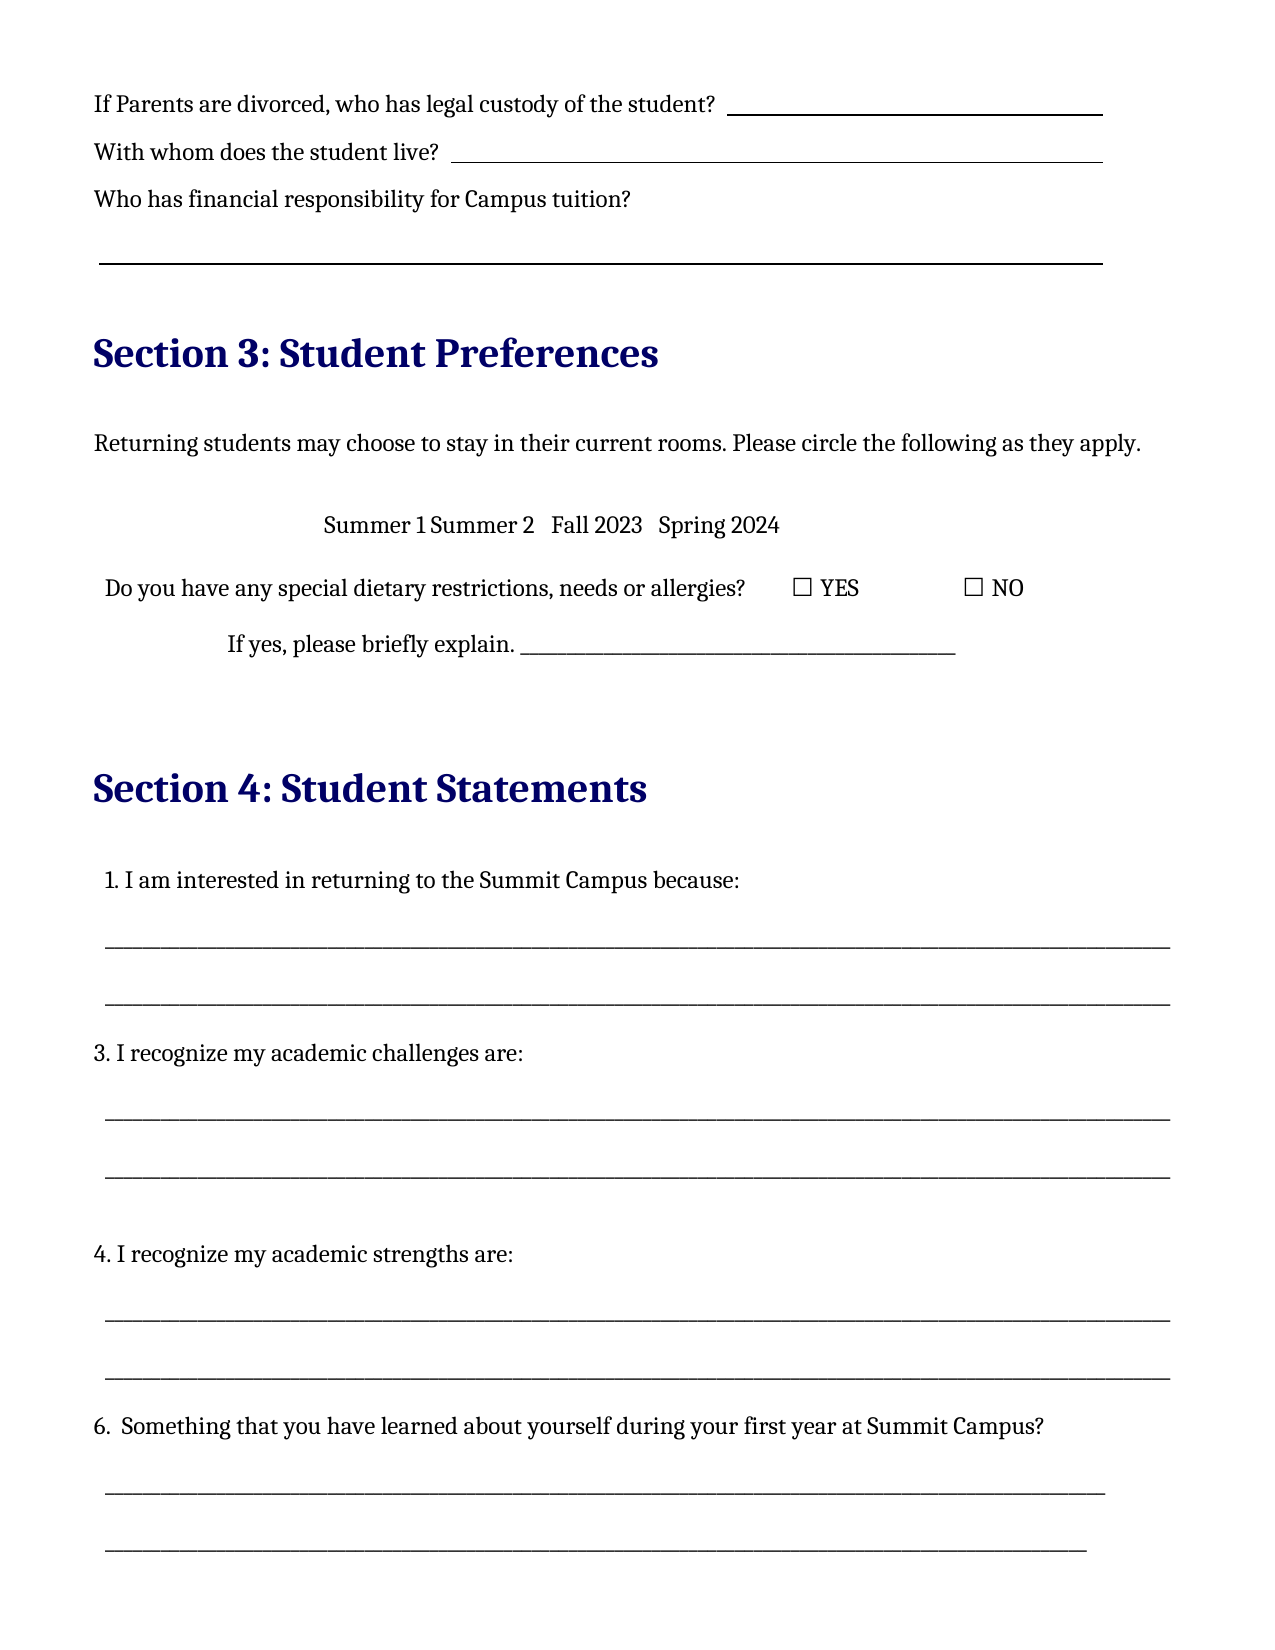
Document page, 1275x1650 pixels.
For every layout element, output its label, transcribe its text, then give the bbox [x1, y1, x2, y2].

text ___________________________________________________________________________________________________________________ [94, 1297, 1183, 1326]
text Section 4: Student Statements [94, 765, 1183, 813]
text If yes, please briefly explain. _______________________________________________ [94, 630, 1183, 659]
text ___________________________________________________________________________________________________________________ [94, 981, 1183, 1010]
text ___________________________________________________________________________________________________________________ [94, 1355, 1183, 1383]
text 4. I recognize my academic strengths are: [94, 1240, 1183, 1268]
text 1. I am interested in returning to the Summit Campus because: [94, 866, 1183, 895]
text Summer 1 Summer 2 Fall 2023 Spring 2024 [255, 511, 1183, 539]
text ___________________________________________________________________________________________________________________ [94, 1096, 1183, 1125]
text Returning students may choose to stay in their current rooms. Please circle the following as they apply. [94, 429, 1183, 458]
text Section 3: Student Preferences [94, 330, 1183, 378]
text ___________________________________________________________________________________________________________________ [94, 1153, 1183, 1182]
text 3. I recognize my academic challenges are: [94, 1038, 1183, 1067]
text 6. Something that you have learned about yourself during your first year at Summit Campus? [94, 1412, 1183, 1441]
text Do you have any special dietary restrictions, needs or allergies? ☐ YES ☐ NO [94, 570, 1183, 604]
text ___________________________________________________________________________________________________________________ [94, 923, 1183, 952]
text If Parents are divorced, who has legal custody of the student? With whom does the student live? Who has financial responsibility for Campus tuition? [94, 90, 1104, 213]
text ____________________________________________________________________________________________________________ [94, 1470, 1183, 1498]
text __________________________________________________________________________________________________________ [94, 1527, 1183, 1556]
